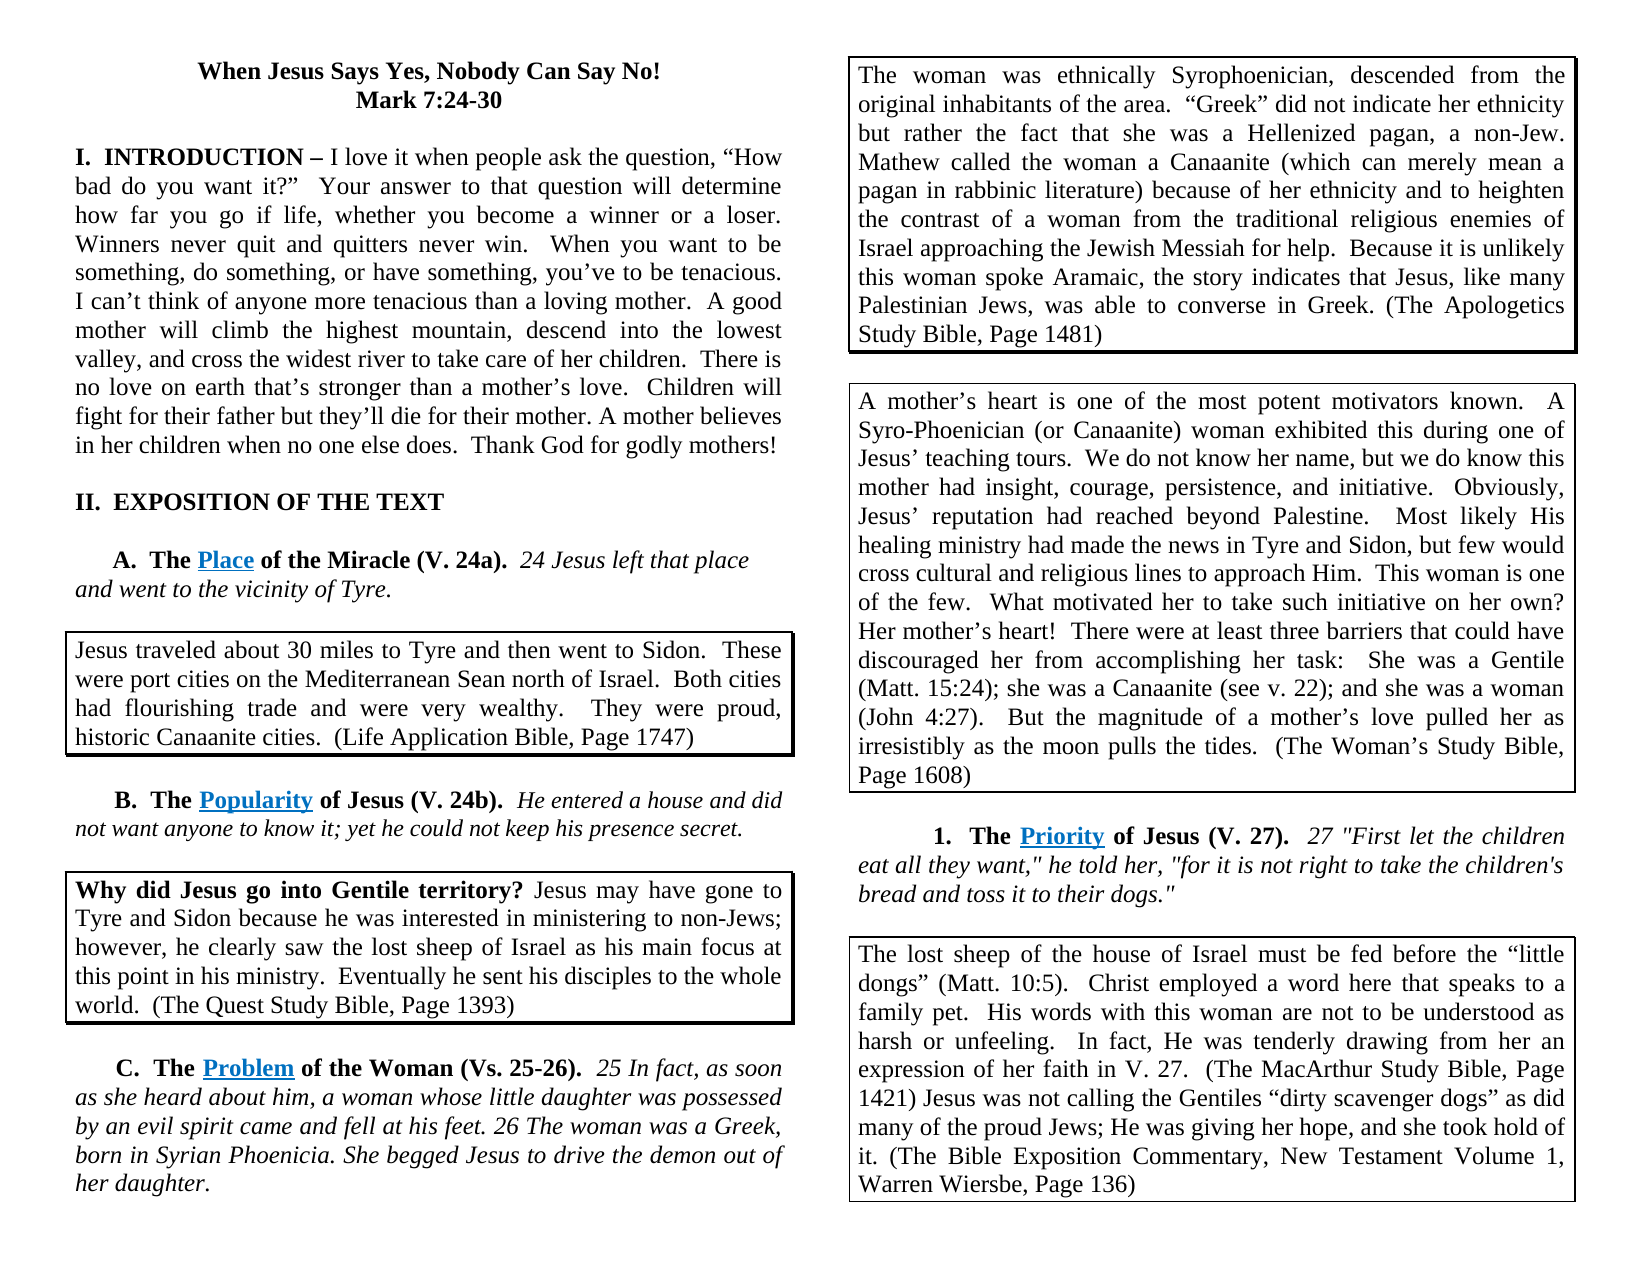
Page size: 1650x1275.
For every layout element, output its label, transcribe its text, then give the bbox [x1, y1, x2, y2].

text The woman was ethnically Syrophoenician, descended from the original inhabitants of the area. “Greek” did not indicate her ethnicity but rather the fact that she was a Hellenized pagan, a non-Jew. Mathew called the woman a Canaanite (which can merely mean a pagan in rabbinic literature) because of her ethnicity and to heighten the contrast of a woman from the traditional religious enemies of Israel approaching the Jewish Messiah for help. Because it is unlikely this woman spoke Aramaic, the story indicates that Jesus, like many Palestinian Jews, was able to converse in Greek. (The Apologetics Study Bible, Page 1481) [850, 58, 1574, 350]
text I. INTRODUCTION – I love it when people ask the question, “How bad do you want it?” Your answer to that question will determine how far you go if life, whether you become a winner or a loser. Winners never quit and quitters never win. When you want to be something, do something, or have something, you’ve to be tenacious. I can’t think of anyone more tenacious than a loving mother. A good mother will climb the highest mountain, descend into the lowest valley, and cross the widest river to take care of her children. There is no love on earth that’s stronger than a mother’s love. Children will fight for their father but they’ll die for their mother. A mother believes in her children when no one else does. Thank God for godly mothers! [75, 142, 783, 459]
text Jesus traveled about 30 miles to Tyre and then went to Sidon. These were port cities on the Mediterranean Sean north of Israel. Both cities had flourishing trade and were very wealthy. They were proud, historic Canaanite cities. (Life Application Bible, Page 1747) [67, 633, 791, 753]
text Mark 7:24-30 [75, 85, 783, 114]
text C. The Problem of the Woman (Vs. 25-26). 25 In fact, as soon as she heard about him, a woman whose little daughter was possessed by an evil spirit came and fell at his feet. 26 The woman was a Greek, born in Syrian Phoenicia. She begged Jesus to drive the demon out of her daughter. [75, 1053, 783, 1197]
text The lost sheep of the house of Israel must be fed before the “little dongs” (Matt. 10:5). Christ employed a word here that speaks to a family pet. His words with this woman are not to be understood as harsh or unfeeling. In fact, He was tenderly drawing from her an expression of her faith in V. 27. (The MacArthur Study Bible, Page 1421) Jesus was not calling the Gentiles “dirty scavenger dogs” as did many of the proud Jews; He was giving her hope, and she took hold of it. (The Bible Exposition Commentary, New Testament Volume 1, Warren Wiersbe, Page 136) [850, 938, 1574, 1201]
text A. The Place of the Miracle (V. 24a). 24 Jesus left that place and went to the vicinity of Tyre. [75, 545, 783, 602]
text II. EXPOSITION OF THE TEXT [75, 487, 783, 516]
text Why did Jesus go into Gentile territory? Jesus may have gone to Tyre and Sidon because he was interested in ministering to non-Jews; however, he clearly saw the lost sheep of Israel as his main focus at this point in his ministry. Eventually he sent his disciples to the whole world. (The Quest Study Bible, Page 1393) [67, 873, 791, 1021]
text B. The Popularity of Jesus (V. 24b). He entered a house and did not want anyone to know it; yet he could not keep his presence secret. [75, 785, 783, 842]
text 1. The Priority of Jesus (V. 27). 27 "First let the children eat all they want," he told her, "for it is not right to take the children's bread and toss it to their dogs." [858, 821, 1566, 908]
text When Jesus Says Yes, Nobody Can Say No! [75, 56, 783, 85]
text A mother’s heart is one of the most potent motivators known. A Syro-Phoenician (or Canaanite) woman exhibited this during one of Jesus’ teaching tours. We do not know her name, but we do know this mother had insight, courage, persistence, and initiative. Obviously, Jesus’ reputation had reached beyond Palestine. Most likely His healing ministry had made the news in Tyre and Sidon, but few would cross cultural and religious lines to approach Him. This woman is one of the few. What motivated her to take such initiative on her own? Her mother’s heart! There were at least three barriers that could have discouraged her from accomplishing her task: She was a Gentile (Matt. 15:24); she was a Canaanite (see v. 22); and she was a woman (John 4:27). But the magnitude of a mother’s love pulled her as irresistibly as the moon pulls the tides. (The Woman’s Study Bible, Page 1608) [850, 384, 1574, 791]
